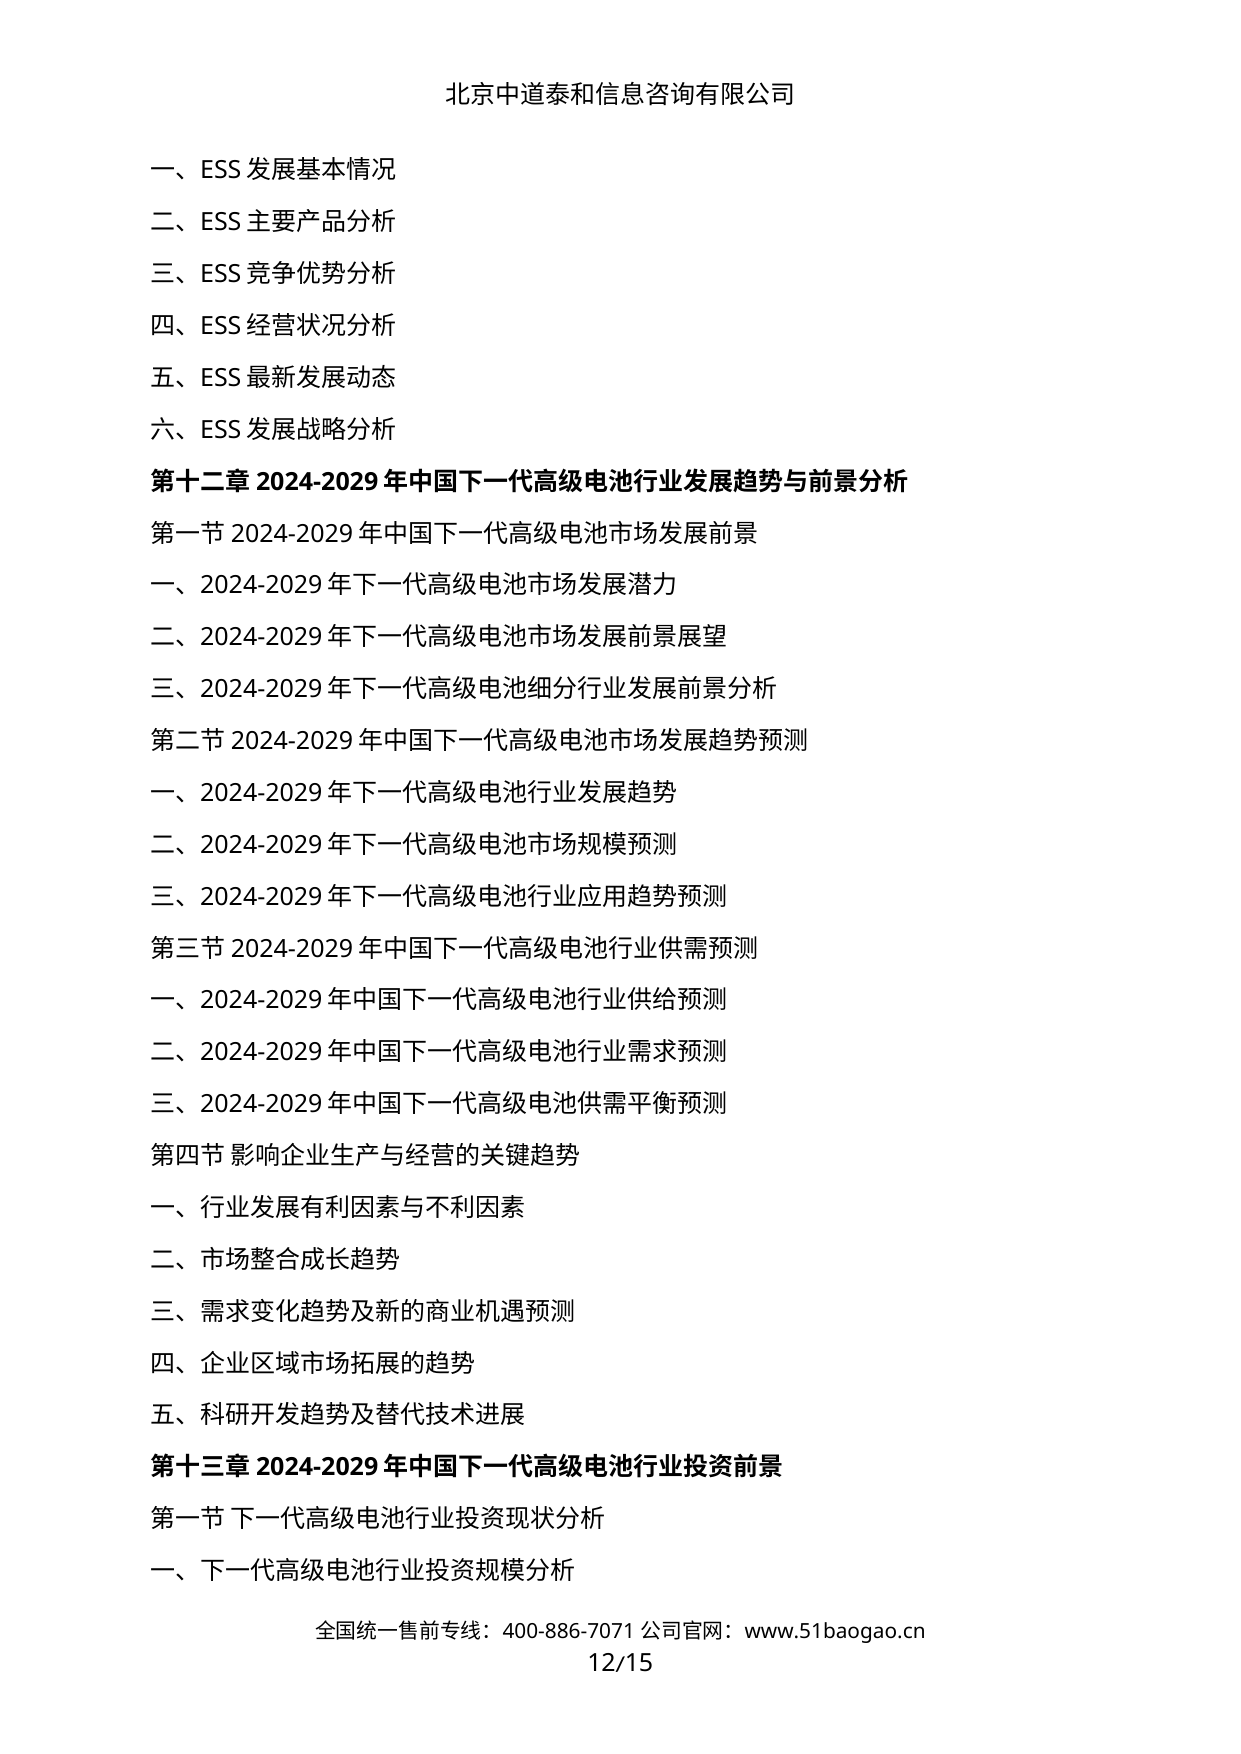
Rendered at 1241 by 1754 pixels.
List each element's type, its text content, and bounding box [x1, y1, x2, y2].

text 第二节 2024-2029年中国下一代高级电池市场发展趋势预测 [150, 721, 1090, 757]
text 五、科研开发趋势及替代技术进展 [150, 1395, 1090, 1431]
text 六、ESS发展战略分析 [150, 409, 1090, 446]
text 四、企业区域市场拓展的趋势 [150, 1343, 1090, 1379]
text 一、下一代高级电池行业投资规模分析 [150, 1551, 1090, 1587]
text 三、2024-2029年下一代高级电池细分行业发展前景分析 [150, 669, 1090, 705]
text 第一节 下一代高级电池行业投资现状分析 [150, 1499, 1090, 1535]
text 二、2024-2029年下一代高级电池市场发展前景展望 [150, 617, 1090, 653]
text 二、ESS主要产品分析 [150, 202, 1090, 238]
text 一、ESS发展基本情况 [150, 150, 1090, 186]
text 第十三章 2024-2029年中国下一代高级电池行业投资前景 [150, 1447, 1090, 1483]
text 三、2024-2029年中国下一代高级电池供需平衡预测 [150, 1084, 1090, 1120]
text 一、行业发展有利因素与不利因素 [150, 1187, 1090, 1224]
text 一、2024-2029年下一代高级电池行业发展趋势 [150, 772, 1090, 809]
text 第三节 2024-2029年中国下一代高级电池行业供需预测 [150, 928, 1090, 964]
text 五、ESS最新发展动态 [150, 357, 1090, 394]
text 第四节 影响企业生产与经营的关键趋势 [150, 1136, 1090, 1172]
text 第十二章 2024-2029年中国下一代高级电池行业发展趋势与前景分析 [150, 461, 1090, 497]
text 三、ESS竞争优势分析 [150, 254, 1090, 290]
text 一、2024-2029年中国下一代高级电池行业供给预测 [150, 980, 1090, 1016]
text 四、ESS经营状况分析 [150, 306, 1090, 342]
text 三、2024-2029年下一代高级电池行业应用趋势预测 [150, 876, 1090, 912]
text 二、市场整合成长趋势 [150, 1239, 1090, 1276]
text 三、需求变化趋势及新的商业机遇预测 [150, 1291, 1090, 1327]
text 第一节 2024-2029年中国下一代高级电池市场发展前景 [150, 513, 1090, 549]
text 一、2024-2029年下一代高级电池市场发展潜力 [150, 565, 1090, 601]
text 二、2024-2029年下一代高级电池市场规模预测 [150, 824, 1090, 861]
text 二、2024-2029年中国下一代高级电池行业需求预测 [150, 1032, 1090, 1068]
